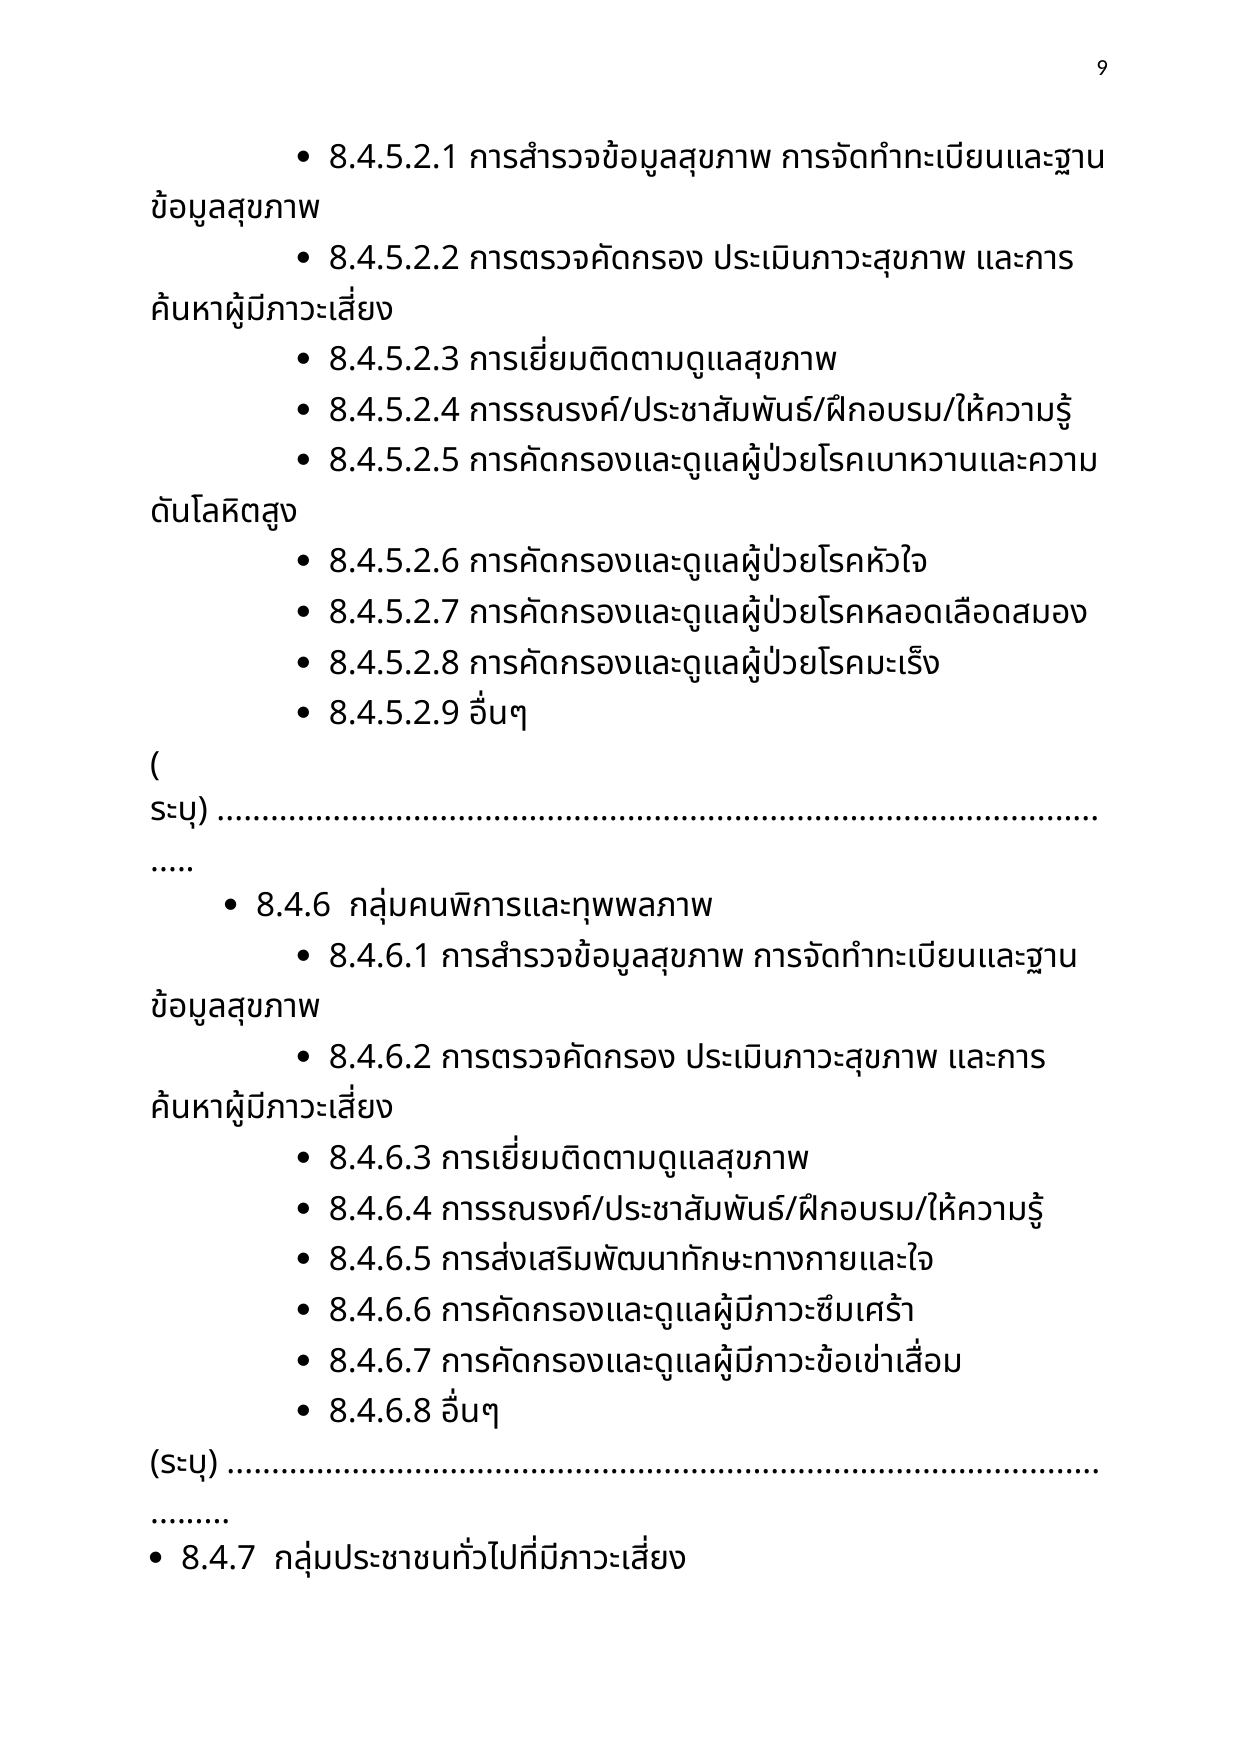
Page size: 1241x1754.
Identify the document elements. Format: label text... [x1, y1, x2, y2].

text 8.4.5.2.3 การเยี่ยมติดตามดูแลสุขภาพ [150, 335, 1107, 386]
text 8.4.6.6 การคัดกรองและดูแลผู้มีภาวะซึมเศร้า [150, 1286, 1107, 1336]
text 8.4.6.3 การเยี่ยมติดตามดูแลสุขภาพ [150, 1134, 1107, 1184]
text 8.4.5.2.5 การคัดกรองและดูแลผู้ป่วยโรคเบาหวานและความดันโลหิตสูง [150, 436, 1107, 537]
text 8.4.7 กลุ่มประชาชนทั่วไปที่มีภาวะเสี่ยง [150, 1534, 1107, 1584]
text 8.4.6.4 การรณรงค์/ประชาสัมพันธ์/ฝึกอบรม/ให้ความรู้ [150, 1184, 1107, 1235]
text 8.4.5.2.8 การคัดกรองและดูแลผู้ป่วยโรคมะเร็ง [150, 638, 1107, 689]
text 8.4.6.7 การคัดกรองและดูแลผู้มีภาวะข้อเข่าเสื่อม [150, 1336, 1107, 1387]
text 8.4.6 กลุ่มคนพิการและทุพพลภาพ [150, 881, 1107, 932]
text 8.4.5.2.9 อื่นๆ (ระบุ) ........................................................................................................ [150, 689, 1107, 881]
text 8.4.6.8 อื่นๆ (ระบุ) ........................................................................................................... [150, 1387, 1107, 1534]
text 8.4.5.2.4 การรณรงค์/ประชาสัมพันธ์/ฝึกอบรม/ให้ความรู้ [150, 386, 1107, 436]
text 8.4.6.2 การตรวจคัดกรอง ประเมินภาวะสุขภาพ และการค้นหาผู้มีภาวะเสี่ยง [150, 1033, 1107, 1134]
text 8.4.5.2.2 การตรวจคัดกรอง ประเมินภาวะสุขภาพ และการค้นหาผู้มีภาวะเสี่ยง [150, 234, 1107, 335]
text 8.4.6.1 การสำรวจข้อมูลสุขภาพ การจัดทำทะเบียนและฐานข้อมูลสุขภาพ [150, 932, 1107, 1033]
text 8.4.6.5 การส่งเสริมพัฒนาทักษะทางกายและใจ [150, 1235, 1107, 1286]
text 8.4.5.2.7 การคัดกรองและดูแลผู้ป่วยโรคหลอดเลือดสมอง [150, 588, 1107, 638]
text 8.4.5.2.6 การคัดกรองและดูแลผู้ป่วยโรคหัวใจ [150, 537, 1107, 588]
text 8.4.5.2.1 การสำรวจข้อมูลสุขภาพ การจัดทำทะเบียนและฐานข้อมูลสุขภาพ [150, 133, 1107, 234]
